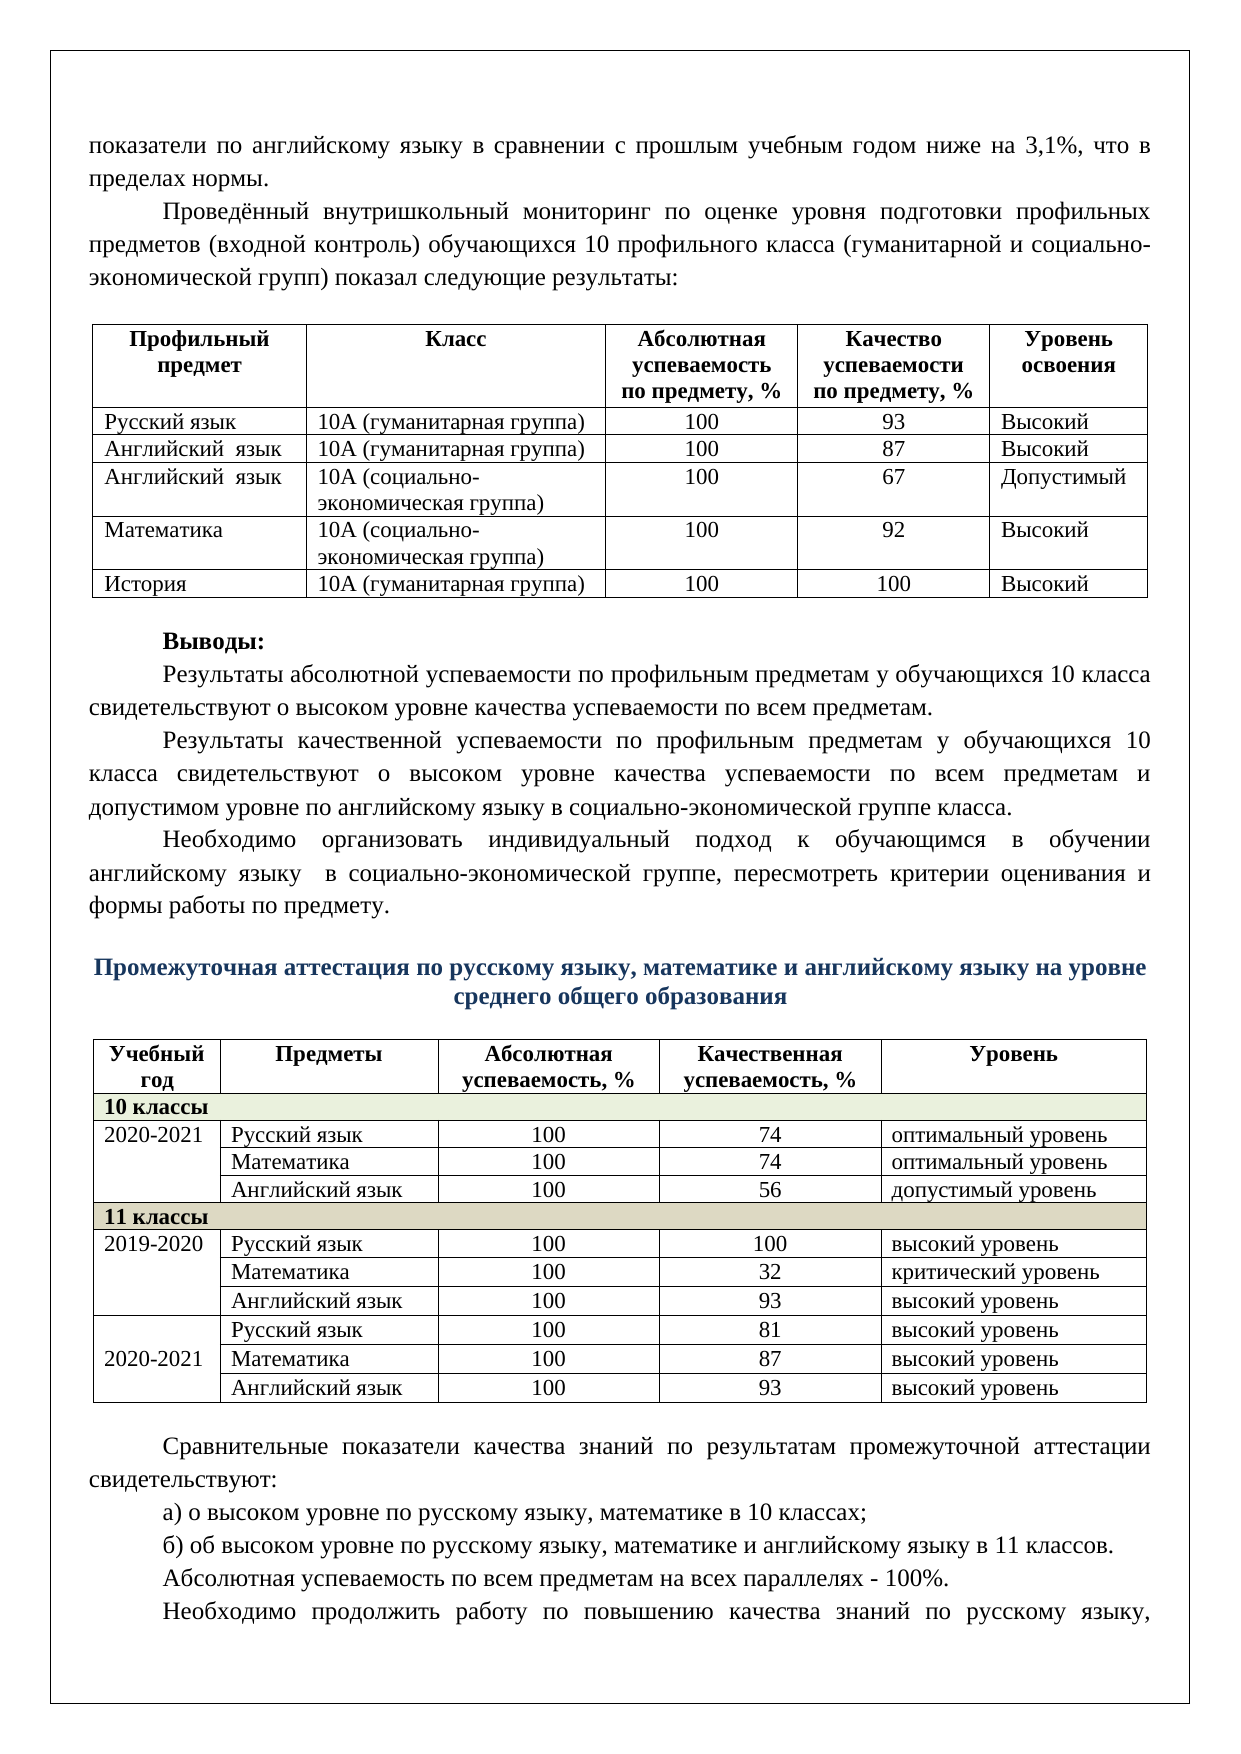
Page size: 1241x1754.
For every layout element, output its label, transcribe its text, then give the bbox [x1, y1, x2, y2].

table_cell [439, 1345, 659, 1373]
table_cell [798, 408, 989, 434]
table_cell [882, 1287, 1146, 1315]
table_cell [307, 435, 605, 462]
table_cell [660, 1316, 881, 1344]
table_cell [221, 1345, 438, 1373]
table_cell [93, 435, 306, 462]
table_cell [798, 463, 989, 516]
text Абсолютная успеваемость по всем предметам на всех параллелях - 100%. [89, 1563, 1152, 1592]
text Результаты качественной успеваемости по профильным предметам у обучающихся 10 класса свидетельствуют о высоком уровне качества успеваемости по всем предметам и допустимом уровне по английскому языку в социально-экономической группе класса. [89, 726, 1152, 820]
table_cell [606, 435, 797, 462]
text Сравнительные показатели качества знаний по результатам промежуточной аттестации свидетельствуют: [89, 1431, 1152, 1493]
text Необходимо организовать индивидуальный подход к обучающимся в обучении английскому языку в социально-экономической группе, пересмотреть критерии оценивания и формы работы по предмету. [89, 824, 1152, 919]
text а) о высоком уровне по русскому языку, математике в 10 классах; [89, 1497, 1152, 1526]
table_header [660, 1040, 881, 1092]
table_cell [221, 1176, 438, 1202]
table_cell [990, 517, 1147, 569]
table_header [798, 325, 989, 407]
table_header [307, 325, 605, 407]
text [89, 130, 1152, 192]
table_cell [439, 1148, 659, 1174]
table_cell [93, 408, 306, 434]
text б) об высоком уровне по русскому языку, математике и английскому языку в 11 классов. [89, 1530, 1152, 1559]
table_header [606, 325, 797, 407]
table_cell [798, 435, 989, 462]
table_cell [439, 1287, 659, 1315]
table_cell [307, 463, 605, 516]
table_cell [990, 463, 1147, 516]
text Выводы: [89, 626, 1152, 655]
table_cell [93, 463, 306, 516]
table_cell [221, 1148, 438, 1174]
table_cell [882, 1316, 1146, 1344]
text Проведённый внутришкольный мониторинг по оценке уровня подготовки профильных предметов (входной контроль) обучающихся 10 профильного класса (гуманитарной и социально-экономической групп) показал следующие результаты: [89, 196, 1152, 291]
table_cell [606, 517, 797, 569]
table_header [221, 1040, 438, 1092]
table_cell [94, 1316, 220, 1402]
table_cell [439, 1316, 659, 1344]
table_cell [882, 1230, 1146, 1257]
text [89, 1596, 1152, 1625]
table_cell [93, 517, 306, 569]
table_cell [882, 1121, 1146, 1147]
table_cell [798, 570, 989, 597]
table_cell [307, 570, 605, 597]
text Результаты абсолютной успеваемости по профильным предметам у обучающихся 10 класса свидетельствуют о высоком уровне качества успеваемости по всем предметам. [89, 659, 1152, 721]
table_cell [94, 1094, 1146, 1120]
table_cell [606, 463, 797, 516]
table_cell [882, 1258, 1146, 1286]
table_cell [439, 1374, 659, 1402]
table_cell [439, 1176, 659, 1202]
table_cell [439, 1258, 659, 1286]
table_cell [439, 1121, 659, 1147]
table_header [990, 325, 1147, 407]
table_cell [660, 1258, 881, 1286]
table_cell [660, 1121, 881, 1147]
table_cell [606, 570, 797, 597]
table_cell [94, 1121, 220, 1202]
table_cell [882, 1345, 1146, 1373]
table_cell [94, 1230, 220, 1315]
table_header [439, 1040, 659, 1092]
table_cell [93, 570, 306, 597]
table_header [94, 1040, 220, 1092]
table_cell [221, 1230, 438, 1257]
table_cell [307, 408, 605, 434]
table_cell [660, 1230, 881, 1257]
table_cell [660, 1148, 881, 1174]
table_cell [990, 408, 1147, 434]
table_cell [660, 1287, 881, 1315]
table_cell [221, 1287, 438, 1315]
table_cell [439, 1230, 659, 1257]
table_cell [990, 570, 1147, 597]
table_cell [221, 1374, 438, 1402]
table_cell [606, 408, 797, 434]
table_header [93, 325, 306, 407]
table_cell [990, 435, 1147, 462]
text Промежуточная аттестация по русскому языку, математике и английскому языку на уровне среднего общего образования [89, 952, 1152, 1010]
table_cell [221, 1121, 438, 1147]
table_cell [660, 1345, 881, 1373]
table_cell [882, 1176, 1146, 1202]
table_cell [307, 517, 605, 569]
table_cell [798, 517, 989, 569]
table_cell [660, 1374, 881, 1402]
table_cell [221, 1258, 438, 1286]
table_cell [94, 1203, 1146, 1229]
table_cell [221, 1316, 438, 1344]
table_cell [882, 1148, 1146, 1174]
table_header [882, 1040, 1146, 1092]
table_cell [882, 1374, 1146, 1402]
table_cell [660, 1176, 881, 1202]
